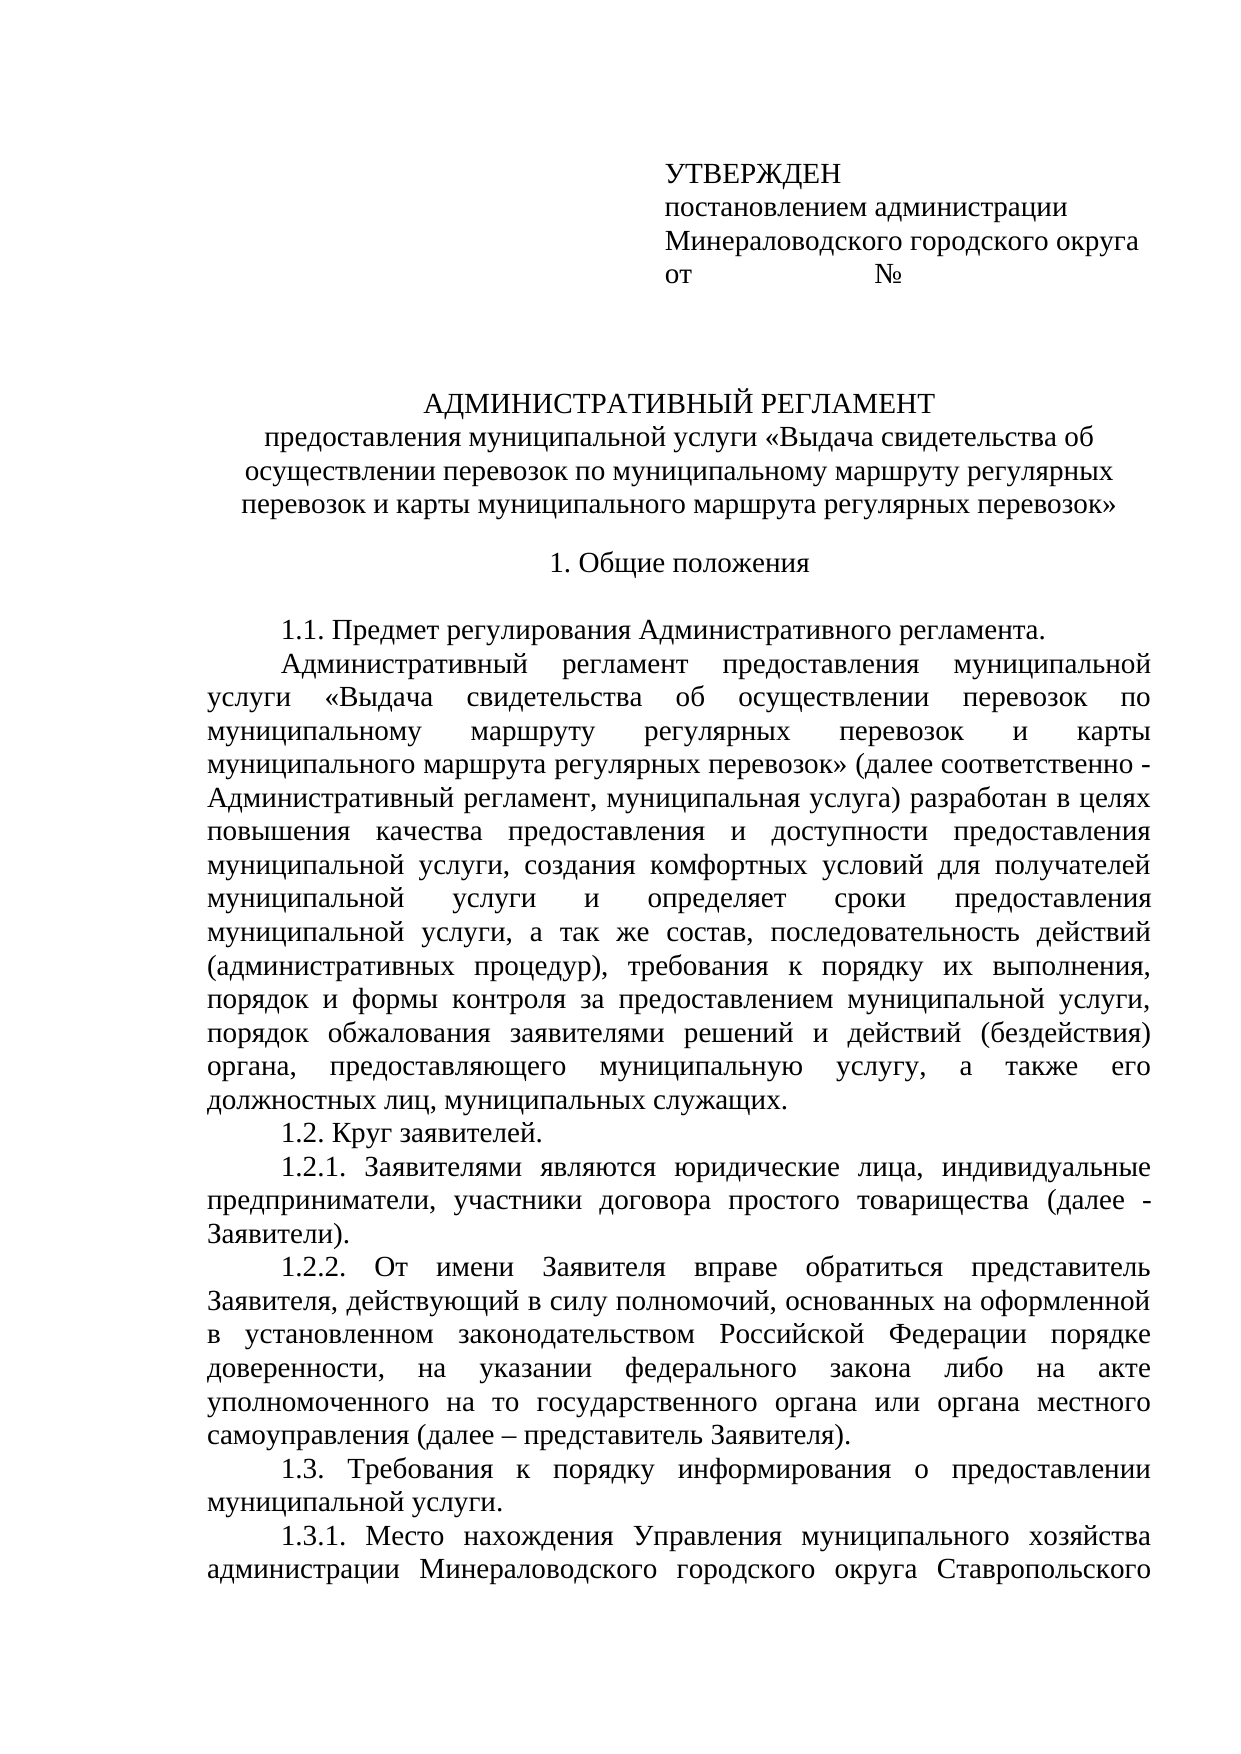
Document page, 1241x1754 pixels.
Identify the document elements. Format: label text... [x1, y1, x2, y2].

text 1.2. Круг заявителей. [207, 1115, 1152, 1149]
text от № [664, 257, 1152, 290]
text 1.1. Предмет регулирования Административного регламента. [207, 612, 1152, 646]
text постановлением администрации [664, 189, 1152, 223]
text 1. Общие положения [207, 545, 1152, 579]
text АДМИНИСТРАТИВНЫЙ РЕГЛАМЕНТ [207, 386, 1152, 419]
text 1.3. Требования к порядку информирования о предоставлении муниципальной услуги. [207, 1451, 1152, 1518]
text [207, 1518, 1152, 1585]
text 1.2.2. От имени Заявителя вправе обратиться представитель Заявителя, действующий в силу полномочий, основанных на оформленной в установленном законодательством Российской Федерации порядке доверенности, на указании федерального закона либо на акте уполномоченного на то государственного органа или органа местного самоуправления (далее – представитель Заявителя). [207, 1249, 1152, 1451]
text предоставления муниципальной услуги «Выдача свидетельства об осуществлении перевозок по муниципальному маршруту регулярных перевозок и карты муниципального маршрута регулярных перевозок» [207, 419, 1152, 520]
text Административный регламент предоставления муниципальной услуги «Выдача свидетельства об осуществлении перевозок по муниципальному маршруту регулярных перевозок и карты муниципального маршрута регулярных перевозок» (далее соответственно - Административный регламент, муниципальная услуга) разработан в целях повышения качества предоставления и доступности предоставления муниципальной услуги, создания комфортных условий для получателей муниципальной услуги и определяет сроки предоставления муниципальной услуги, а так же состав, последовательность действий (административных процедур), требования к порядку их выполнения, порядок и формы контроля за предоставлением муниципальной услуги, порядок обжалования заявителями решений и действий (бездействия) органа, предоставляющего муниципальную услугу, а также его должностных лиц, муниципальных служащих. [207, 646, 1152, 1115]
text Минераловодского городского округа [664, 223, 1152, 257]
text 1.2.1. Заявителями являются юридические лица, индивидуальные предприниматели, участники договора простого товарищества (далее - Заявители). [207, 1149, 1152, 1249]
text УТВЕРЖДЕН [664, 156, 1152, 189]
